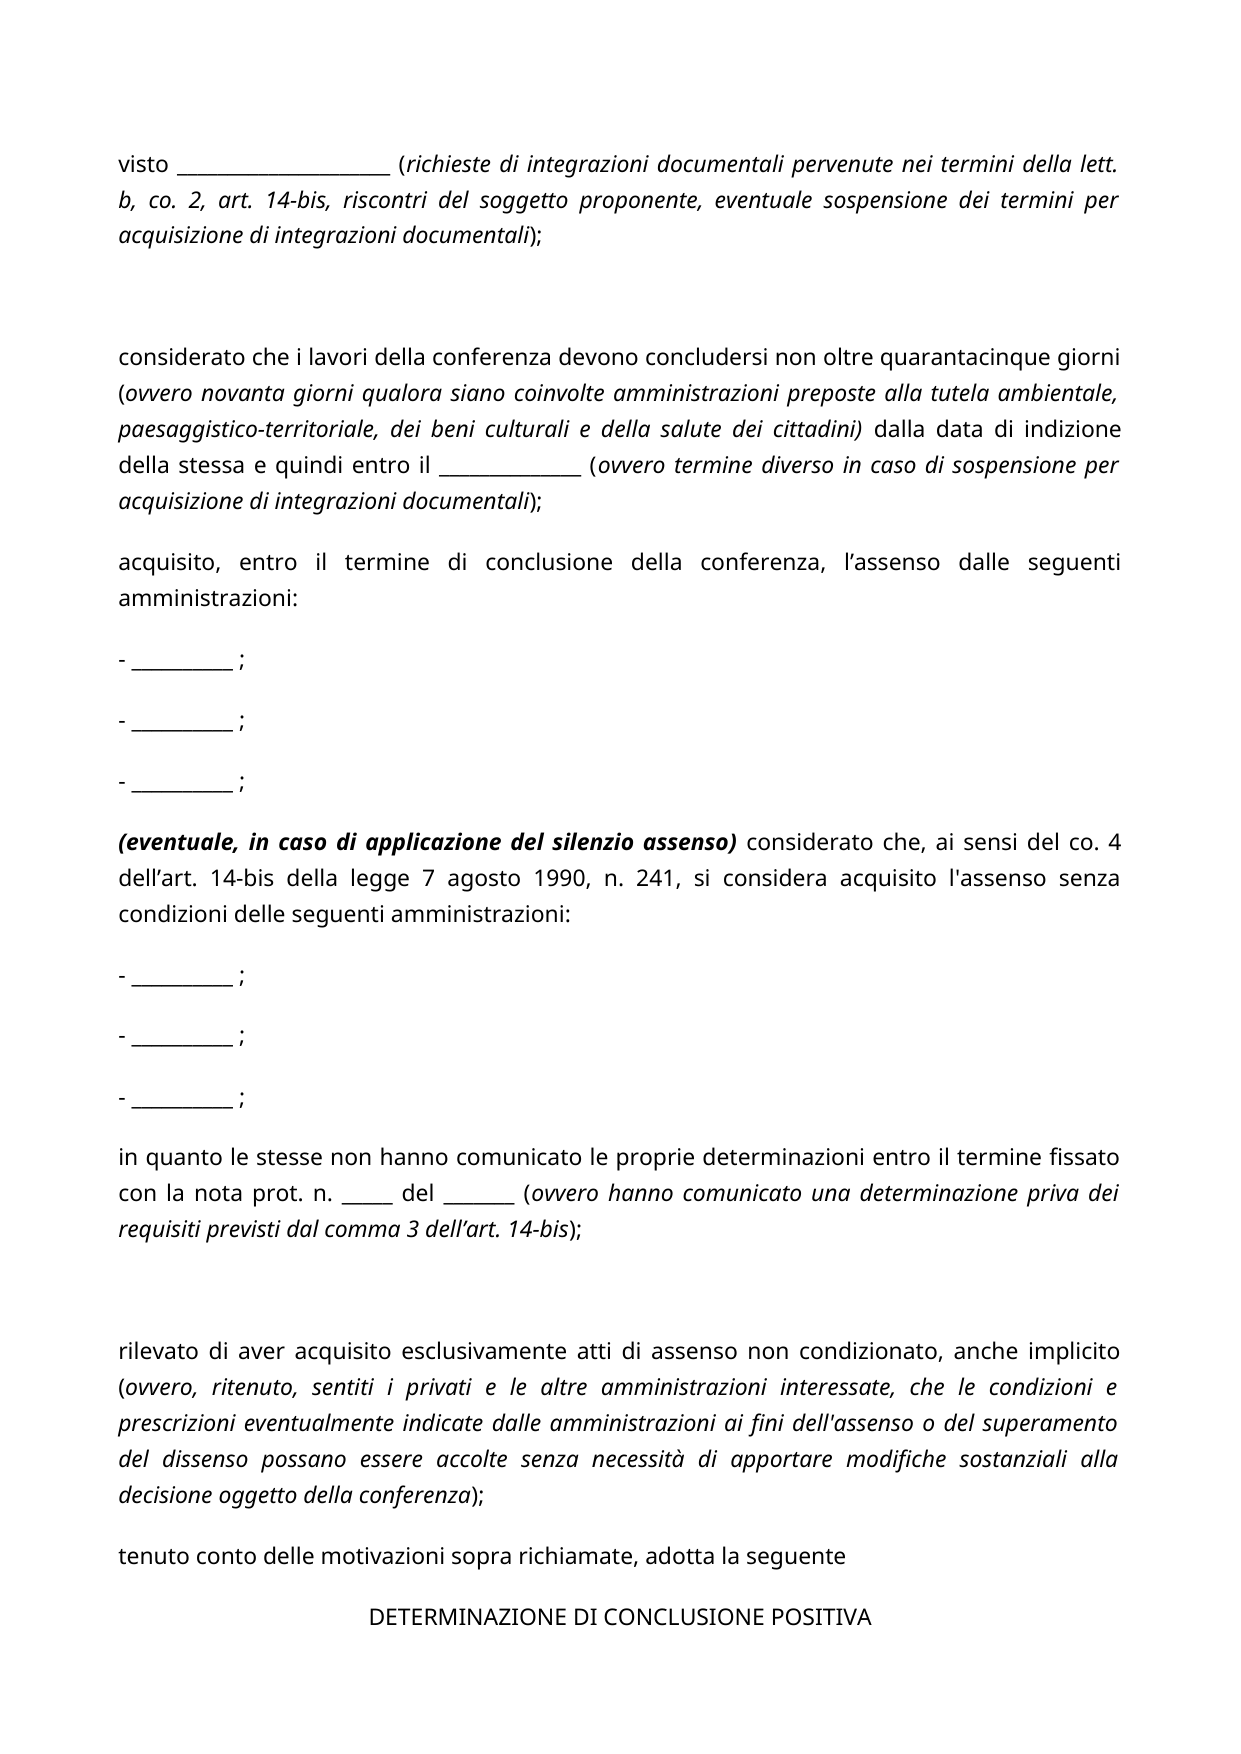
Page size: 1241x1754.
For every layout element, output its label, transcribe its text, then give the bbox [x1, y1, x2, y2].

text DETERMINAZIONE DI CONCLUSIONE POSITIVA [118, 1601, 1122, 1632]
text - __________ ; [118, 704, 1122, 735]
text - __________ ; [118, 1019, 1122, 1051]
text - __________ ; [118, 643, 1122, 674]
text - __________ ; [118, 765, 1122, 796]
text visto _____________________ (richieste di integrazioni documentali pervenute nei termini della lett. b, co. 2, art. 14-bis, riscontri del soggetto proponente, eventuale sospensione dei termini per acquisizione di integrazioni documentali); [118, 148, 1122, 251]
text considerato che i lavori della conferenza devono concludersi non oltre quarantacinque giorni (ovvero novanta giorni qualora siano coinvolte amministrazioni preposte alla tutela ambientale, paesaggistico-territoriale, dei beni culturali e della salute dei cittadini) dalla data di indizione della stessa e quindi entro il ______________ (ovvero termine diverso in caso di sospensione per acquisizione di integrazioni documentali); [118, 341, 1122, 516]
text - __________ ; [118, 1080, 1122, 1112]
text acquisito, entro il termine di conclusione della conferenza, l’assenso dalle seguenti amministrazioni: [118, 546, 1122, 613]
text (eventuale, in caso di applicazione del silenzio assenso) considerato che, ai sensi del co. 4 dell’art. 14-bis della legge 7 agosto 1990, n. 241, si considera acquisito l'assenso senza condizioni delle seguenti amministrazioni: [118, 826, 1122, 929]
text - __________ ; [118, 958, 1122, 990]
text rilevato di aver acquisito esclusivamente atti di assenso non condizionato, anche implicito (ovvero, ritenuto, sentiti i privati e le altre amministrazioni interessate, che le condizioni e prescrizioni eventualmente indicate dalle amministrazioni ai fini dell'assenso o del superamento del dissenso possano essere accolte senza necessità di apportare modifiche sostanziali alla decisione oggetto della conferenza); [118, 1335, 1122, 1510]
text tenuto conto delle motivazioni sopra richiamate, adotta la seguente [118, 1540, 1122, 1571]
text in quanto le stesse non hanno comunicato le proprie determinazioni entro il termine fissato con la nota prot. n. _____ del _______ (ovvero hanno comunicato una determinazione priva dei requisiti previsti dal comma 3 dell’art. 14-bis); [118, 1141, 1122, 1244]
